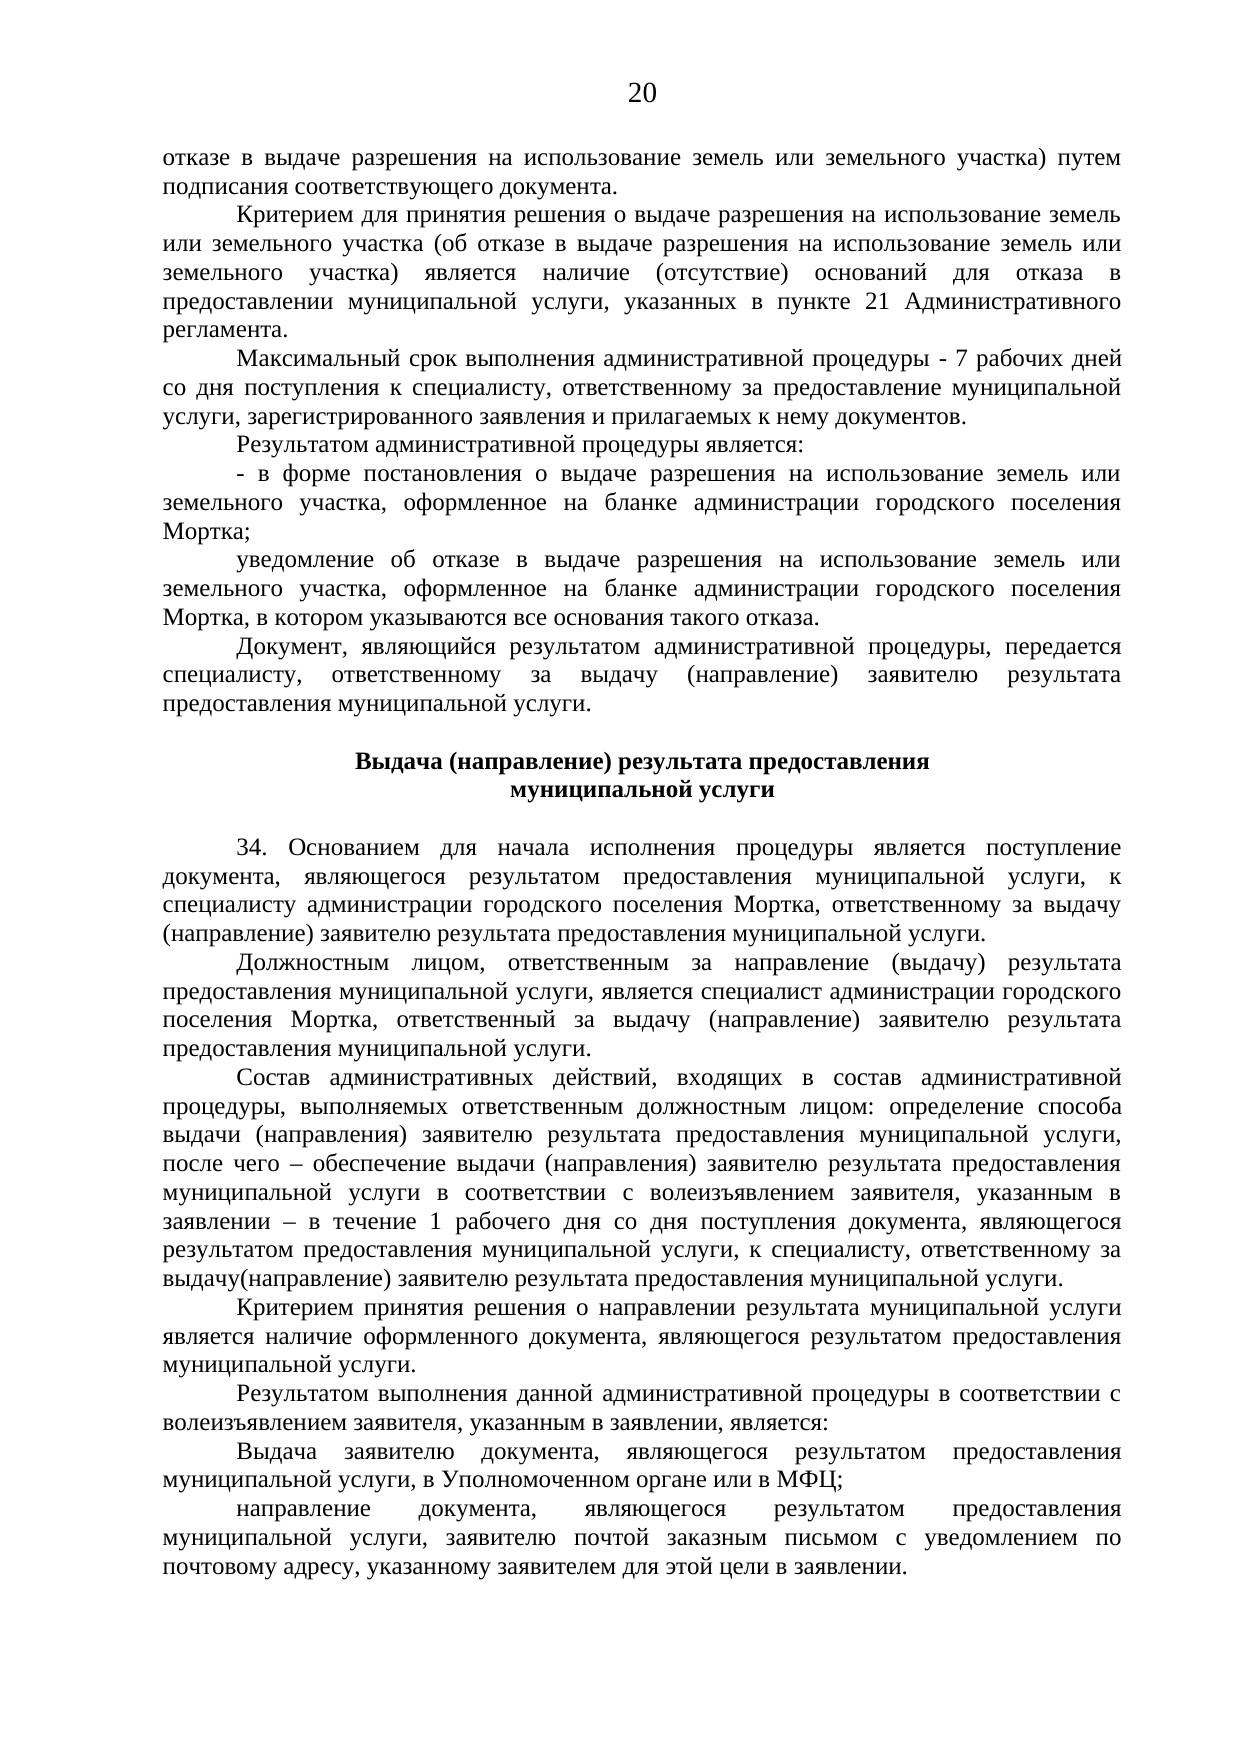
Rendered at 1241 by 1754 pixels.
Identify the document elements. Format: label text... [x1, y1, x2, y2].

text Должностным лицом, ответственным за направление (выдачу) результата предоставления муниципальной услуги, является специалист администрации городского поселения Мортка, ответственный за выдачу (направление) заявителю результата предоставления муниципальной услуги. [162, 947, 1122, 1062]
text муниципальной услуги [162, 774, 1122, 803]
text Результатом административной процедуры является: [162, 429, 1122, 458]
text Состав административных действий, входящих в состав административной процедуры, выполняемых ответственным должностным лицом: определение способа выдачи (направления) заявителю результата предоставления муниципальной услуги, после чего – обеспечение выдачи (направления) заявителю результата предоставления муниципальной услуги в соответствии с волеизъявлением заявителя, указанным в заявлении – в течение 1 рабочего дня со дня поступления документа, являющегося результатом предоставления муниципальной услуги, к специалисту, ответственному за выдачу(направление) заявителю результата предоставления муниципальной услуги. [162, 1062, 1122, 1292]
text Критерием для принятия решения о выдаче разрешения на использование земель или земельного участка (об отказе в выдаче разрешения на использование земель или земельного участка) является наличие (отсутствие) оснований для отказа в предоставлении муниципальной услуги, указанных в пункте 21 Административного регламента. [162, 199, 1122, 343]
text - в форме постановления о выдаче разрешения на использование земель или земельного участка, оформленное на бланке администрации городского поселения Мортка; [162, 458, 1122, 544]
text Максимальный срок выполнения административной процедуры - 7 рабочих дней со дня поступления к специалисту, ответственному за предоставление муниципальной услуги, зарегистрированного заявления и прилагаемых к нему документов. [162, 343, 1122, 429]
text Документ, являющийся результатом административной процедуры, передается специалисту, ответственному за выдачу (направление) заявителю результата предоставления муниципальной услуги. [162, 631, 1122, 717]
text Критерием принятия решения о направлении результата муниципальной услуги является наличие оформленного документа, являющегося результатом предоставления муниципальной услуги. [162, 1292, 1122, 1378]
text уведомление об отказе в выдаче разрешения на использование земель или земельного участка, оформленное на бланке администрации городского поселения Мортка, в котором указываются все основания такого отказа. [162, 544, 1122, 631]
text направление документа, являющегося результатом предоставления муниципальной услуги, заявителю почтой заказным письмом с уведомлением по почтовому адресу, указанному заявителем для этой цели в заявлении. [162, 1493, 1122, 1579]
text Выдача (направление) результата предоставления [162, 746, 1122, 774]
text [162, 142, 1122, 199]
text Выдача заявителю документа, являющегося результатом предоставления муниципальной услуги, в Уполномоченном органе или в МФЦ; [162, 1436, 1122, 1493]
text 34. Основанием для начала исполнения процедуры является поступление документа, являющегося результатом предоставления муниципальной услуги, к специалисту администрации городского поселения Мортка, ответственному за выдачу (направление) заявителю результата предоставления муниципальной услуги. [162, 832, 1122, 947]
text Результатом выполнения данной административной процедуры в соответствии с волеизъявлением заявителя, указанным в заявлении, является: [162, 1378, 1122, 1436]
